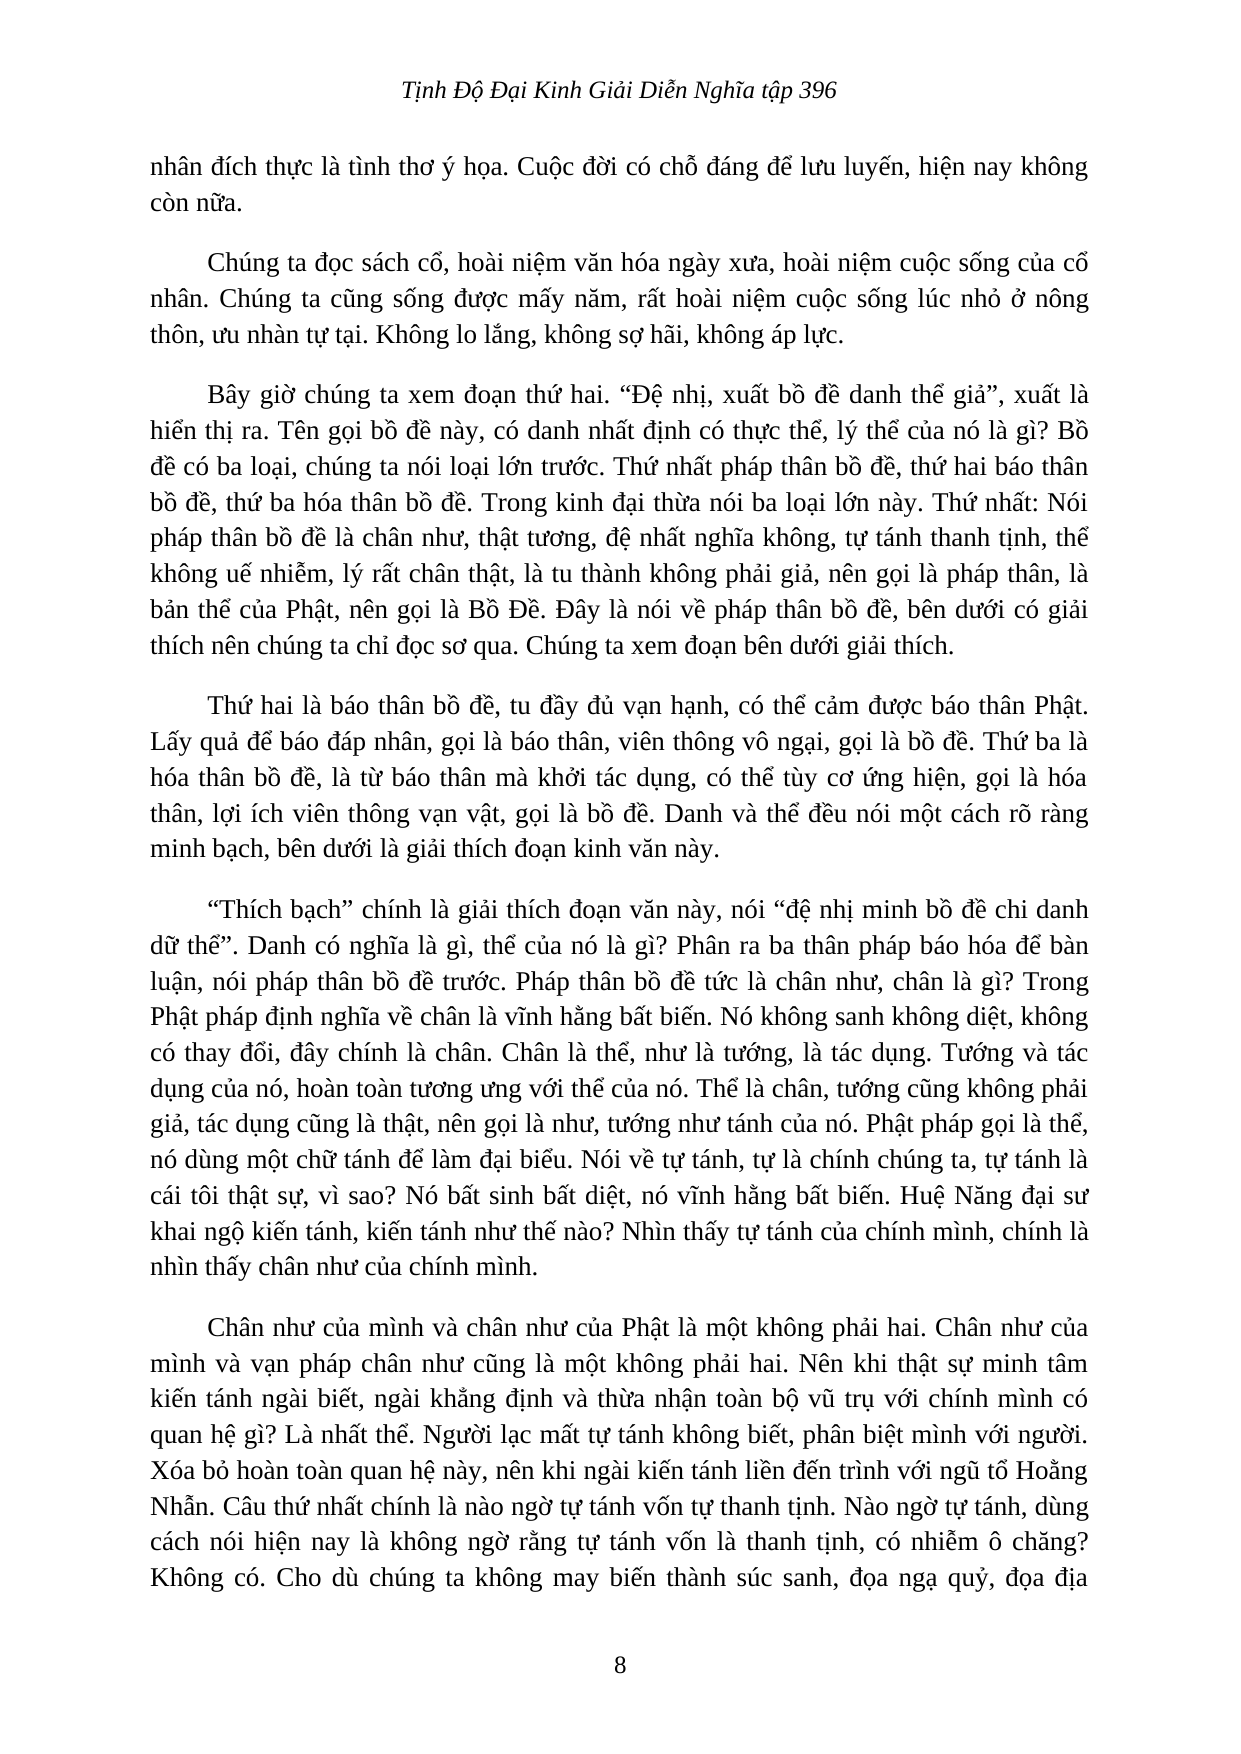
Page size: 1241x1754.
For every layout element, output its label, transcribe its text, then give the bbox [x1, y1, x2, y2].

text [150, 150, 1090, 217]
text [150, 1311, 1090, 1592]
text Thứ hai là báo thân bồ đề, tu đầy đủ vạn hạnh, có thể cảm được báo thân Phật. Lấy quả để báo đáp nhân, gọi là báo thân, viên thông vô ngại, gọi là bồ đề. Thứ ba là hóa thân bồ đề, là từ báo thân mà khởi tác dụng, có thể tùy cơ ứng hiện, gọi là hóa thân, lợi ích viên thông vạn vật, gọi là bồ đề. Danh và thể đều nói một cách rõ ràng minh bạch, bên dưới là giải thích đoạn kinh văn này. [150, 689, 1090, 863]
text Chúng ta đọc sách cổ, hoài niệm văn hóa ngày xưa, hoài niệm cuộc sống của cổ nhân. Chúng ta cũng sống được mấy năm, rất hoài niệm cuộc sống lúc nhỏ ở nông thôn, ưu nhàn tự tại. Không lo lắng, không sợ hãi, không áp lực. [150, 246, 1090, 349]
text “Thích bạch” chính là giải thích đoạn văn này, nói “đệ nhị minh bồ đề chi danh dữ thể”. Danh có nghĩa là gì, thể của nó là gì? Phân ra ba thân pháp báo hóa để bàn luận, nói pháp thân bồ đề trước. Pháp thân bồ đề tức là chân như, chân là gì? Trong Phật pháp định nghĩa về chân là vĩnh hằng bất biến. Nó không sanh không diệt, không có thay đổi, đây chính là chân. Chân là thể, như là tướng, là tác dụng. Tướng và tác dụng của nó, hoàn toàn tương ưng với thể của nó. Thể là chân, tướng cũng không phải giả, tác dụng cũng là thật, nên gọi là như, tướng như tánh của nó. Phật pháp gọi là thể, nó dùng một chữ tánh để làm đại biểu. Nói về tự tánh, tự là chính chúng ta, tự tánh là cái tôi thật sự, vì sao? Nó bất sinh bất diệt, nó vĩnh hằng bất biến. Huệ Năng đại sư khai ngộ kiến tánh, kiến tánh như thế nào? Nhìn thấy tự tánh của chính mình, chính là nhìn thấy chân như của chính mình. [150, 893, 1090, 1282]
text Bây giờ chúng ta xem đoạn thứ hai. “Đệ nhị, xuất bồ đề danh thể giả”, xuất là hiển thị ra. Tên gọi bồ đề này, có danh nhất định có thực thể, lý thể của nó là gì? Bồ đề có ba loại, chúng ta nói loại lớn trước. Thứ nhất pháp thân bồ đề, thứ hai báo thân bồ đề, thứ ba hóa thân bồ đề. Trong kinh đại thừa nói ba loại lớn này. Thứ nhất: Nói pháp thân bồ đề là chân như, thật tương, đệ nhất nghĩa không, tự tánh thanh tịnh, thể không uế nhiễm, lý rất chân thật, là tu thành không phải giả, nên gọi là pháp thân, là bản thể của Phật, nên gọi là Bồ Đề. Đây là nói về pháp thân bồ đề, bên dưới có giải thích nên chúng ta chỉ đọc sơ qua. Chúng ta xem đoạn bên dưới giải thích. [150, 379, 1090, 660]
